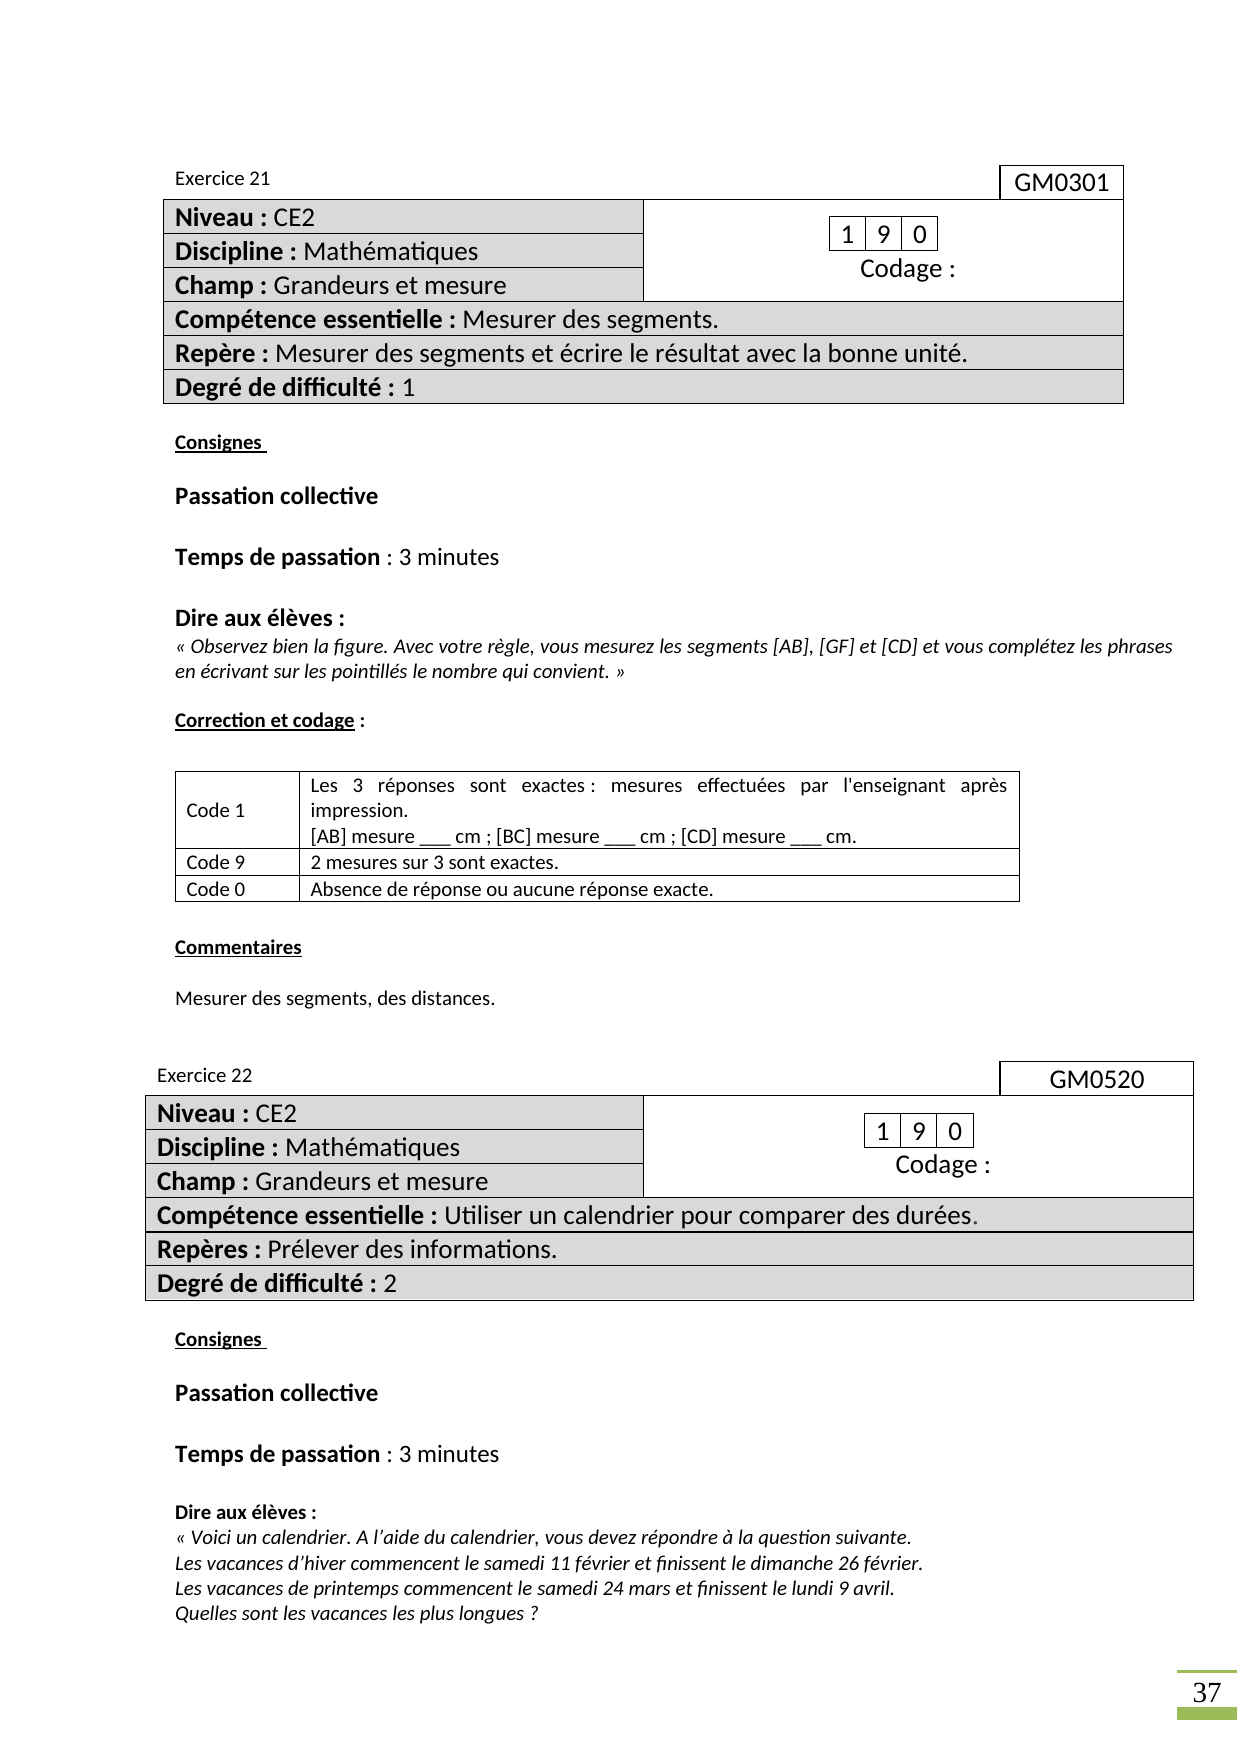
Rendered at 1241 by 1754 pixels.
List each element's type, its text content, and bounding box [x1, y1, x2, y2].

table_cell Absence de réponse ou aucune réponse exacte. [300, 876, 1019, 901]
table_cell Compétence essentielle : Mesurer des segments. [164, 302, 1123, 335]
table_cell Codage : [644, 1096, 1193, 1197]
table_cell Niveau : CE2 [146, 1096, 643, 1129]
text Dire aux élèves : [175, 1499, 1173, 1524]
table_header GM0520 [1001, 1062, 1193, 1095]
text Dire aux élèves : [175, 602, 1173, 633]
text Les vacances d’hiver commencent le samedi 11 février et finissent le dimanche 26 février. [175, 1550, 1173, 1575]
text Temps de passation : 3 minutes [175, 541, 1173, 572]
table_header Exercice 21 [164, 165, 999, 199]
table_cell Codage : [644, 200, 1123, 301]
text Les vacances de printemps commencent le samedi 24 mars et finissent le lundi 9 avril. [175, 1575, 1173, 1601]
text Quelles sont les vacances les plus longues ? [175, 1601, 1173, 1626]
text Passation collective [175, 1377, 1173, 1407]
table_header Code 1 [176, 772, 299, 848]
table_cell Degré de difficulté : 1 [164, 370, 1123, 403]
table_cell Discipline : Mathématiques [164, 234, 643, 267]
text Consignes [175, 1326, 1173, 1351]
table_cell Repère : Mesurer des segments et écrire le résultat avec la bonne unité. [164, 336, 1123, 369]
table_cell Code 0 [176, 876, 299, 901]
text Mesurer des segments, des distances. [175, 985, 1173, 1010]
table_header Les 3 réponses sont exactes : mesures effectuées par l'enseignant après impression. [AB] mesure ___ cm ; [BC] mesure ___ cm ; [CD] mesure ___ cm. [300, 772, 1019, 848]
table_cell Code 9 [176, 849, 299, 875]
table_cell Compétence essentielle : Utiliser un calendrier pour comparer des durées. [146, 1198, 1193, 1231]
text Correction et codage : [175, 708, 1173, 733]
table_cell Degré de difficulté : 2 [146, 1266, 1193, 1299]
table_cell Repères : Prélever des informations. [146, 1233, 1193, 1265]
table_header Exercice 22 [146, 1061, 999, 1095]
table_header GM0301 [1001, 166, 1123, 199]
text Commentaires [175, 934, 1173, 959]
table_cell Niveau : CE2 [164, 200, 643, 233]
table_cell 2 mesures sur 3 sont exactes. [300, 849, 1019, 875]
text Consignes [175, 429, 1173, 455]
table_cell Discipline : Mathématiques [146, 1130, 643, 1163]
text Temps de passation : 3 minutes [175, 1438, 1173, 1468]
text Passation collective [175, 480, 1173, 511]
text « Voici un calendrier. A l’aide du calendrier, vous devez répondre à la question suivante. [175, 1524, 1173, 1550]
text « Observez bien la figure. Avec votre règle, vous mesurez les segments [AB], [GF] et [CD] et vous complétez les phrases en écrivant sur les pointillés le nombre qui convient. » [175, 633, 1173, 684]
table_cell Champ : Grandeurs et mesure [164, 268, 643, 301]
table_cell Champ : Grandeurs et mesure [146, 1164, 643, 1197]
